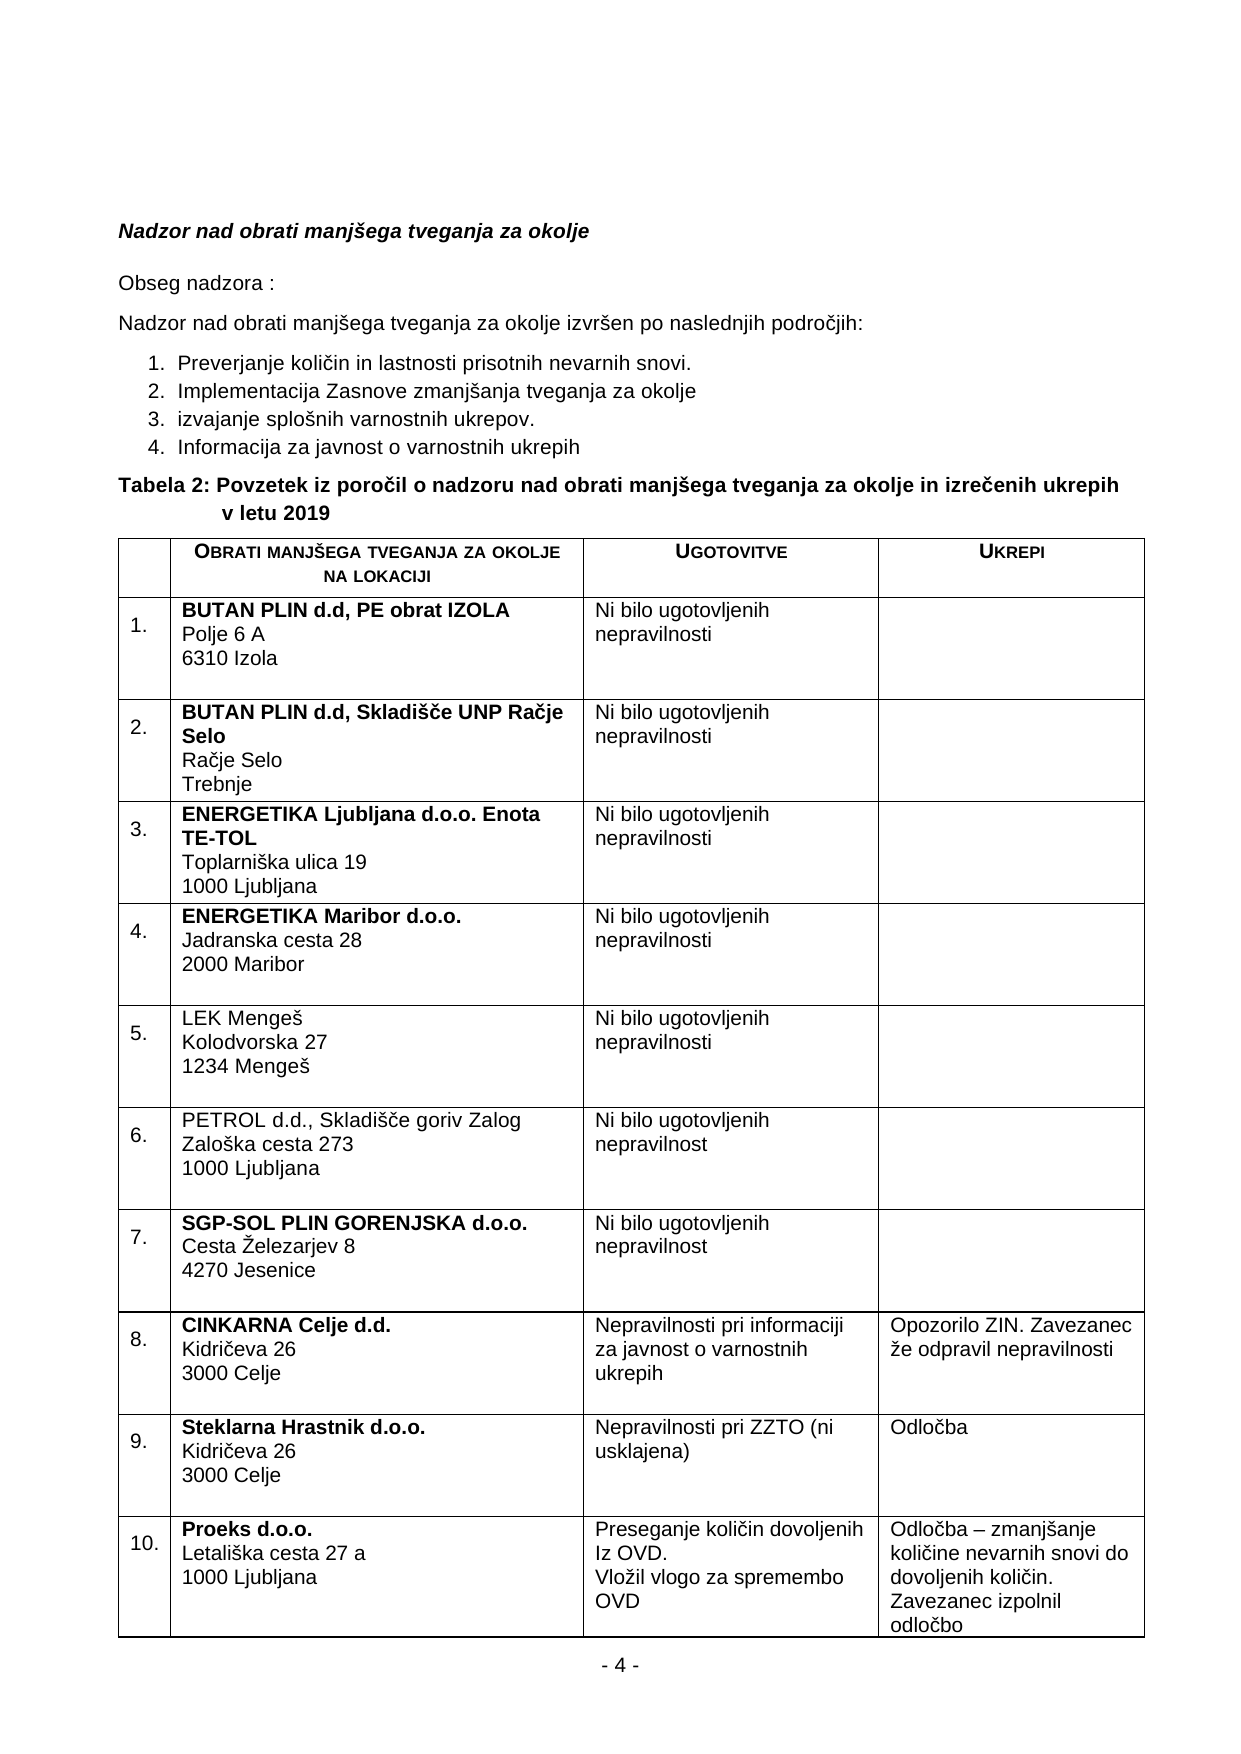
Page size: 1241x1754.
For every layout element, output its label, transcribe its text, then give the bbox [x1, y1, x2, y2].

text Nadzor nad obrati manjšega tveganja za okolje izvršen po naslednjih področjih: [118, 309, 1122, 336]
table_header Obrati manjšega tveganja za okolje na lokaciji [171, 539, 583, 597]
table_cell [119, 700, 170, 801]
subtitle Nadzor nad obrati manjšega tveganja za okolje [118, 217, 1122, 244]
table_cell Ni bilo ugotovljenih nepravilnosti [584, 904, 878, 1005]
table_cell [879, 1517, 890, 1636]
text Tabela 2: Povzetek iz poročil o nadzoru nad obrati manjšega tveganja za okolje in izrečenih ukrepih v letu 2019 [118, 471, 1122, 525]
table_cell [879, 1006, 1144, 1107]
table_cell Ni bilo ugotovljenih nepravilnost [584, 1108, 878, 1209]
table_header [119, 539, 170, 597]
table_cell [879, 598, 1144, 699]
table_cell Odločba [879, 1415, 1144, 1516]
table_cell Proeks d.o.o. Letališka cesta 27 a 1000 Ljubljana [171, 1517, 583, 1636]
table_header Ukrepi [879, 539, 1144, 597]
table_cell ENERGETIKA Ljubljana d.o.o. Enota TE-TOL Toplarniška ulica 19 1000 Ljubljana [171, 802, 583, 903]
table_cell Ni bilo ugotovljenih nepravilnosti [584, 700, 878, 801]
table_cell Nepravilnosti pri informaciji za javnost o varnostnih ukrepih [584, 1313, 878, 1413]
table_cell Ni bilo ugotovljenih nepravilnost [584, 1210, 878, 1311]
table_cell LEK Mengeš Kolodvorska 27 1234 Mengeš [171, 1006, 583, 1107]
table_cell ENERGETIKA Maribor d.o.o. Jadranska cesta 28 2000 Maribor [171, 904, 583, 1005]
table_cell [119, 802, 170, 903]
table_cell BUTAN PLIN d.d, Skladišče UNP Račje Selo Račje Selo Trebnje [171, 700, 583, 801]
list Implementacija Zasnove zmanjšanja tveganja za okolje [148, 378, 1122, 402]
table_cell Ni bilo ugotovljenih nepravilnosti [584, 598, 878, 699]
table_cell Opozorilo ZIN. Zavezanec že odpravil nepravilnosti [879, 1313, 1144, 1413]
table_cell [119, 1108, 170, 1209]
table_cell PETROL d.d., Skladišče goriv Zalog Zaloška cesta 273 1000 Ljubljana [171, 1108, 583, 1209]
table_cell [879, 1108, 1144, 1209]
list Informacija za javnost o varnostnih ukrepih [148, 435, 1122, 459]
table_cell [119, 1415, 170, 1516]
table_cell BUTAN PLIN d.d, PE obrat IZOLA Polje 6 A 6310 Izola [171, 598, 583, 699]
table_cell Ni bilo ugotovljenih nepravilnosti [584, 1006, 878, 1107]
table_cell Ni bilo ugotovljenih nepravilnosti [584, 802, 878, 903]
table_header Ugotovitve [584, 539, 878, 597]
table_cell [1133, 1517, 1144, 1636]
subtitle Obseg nadzora : [118, 269, 1122, 296]
table_cell SGP-SOL PLIN GORENJSKA d.o.o. Cesta Železarjev 8 4270 Jesenice [171, 1210, 583, 1311]
table_cell Steklarna Hrastnik d.o.o. Kidričeva 26 3000 Celje [171, 1415, 583, 1516]
table_cell [879, 802, 1144, 903]
table_cell [119, 1210, 170, 1311]
list Preverjanje količin in lastnosti prisotnih nevarnih snovi. [148, 350, 1122, 374]
table_cell CINKARNA Celje d.d. Kidričeva 26 3000 Celje [171, 1313, 583, 1413]
table_cell Nepravilnosti pri ZZTO (ni usklajena) [584, 1415, 878, 1516]
table_cell [879, 700, 1144, 801]
table_cell [879, 904, 1144, 1005]
table_cell [119, 1313, 170, 1413]
table_cell [119, 598, 170, 699]
list izvajanje splošnih varnostnih ukrepov. [148, 407, 1122, 431]
table_cell [119, 1517, 170, 1636]
table_cell [119, 1006, 170, 1107]
table_cell Preseganje količin dovoljenih Iz OVD. Vložil vlogo za spremembo OVD [584, 1517, 878, 1636]
table_cell [119, 904, 170, 1005]
table_cell [879, 1210, 1144, 1311]
